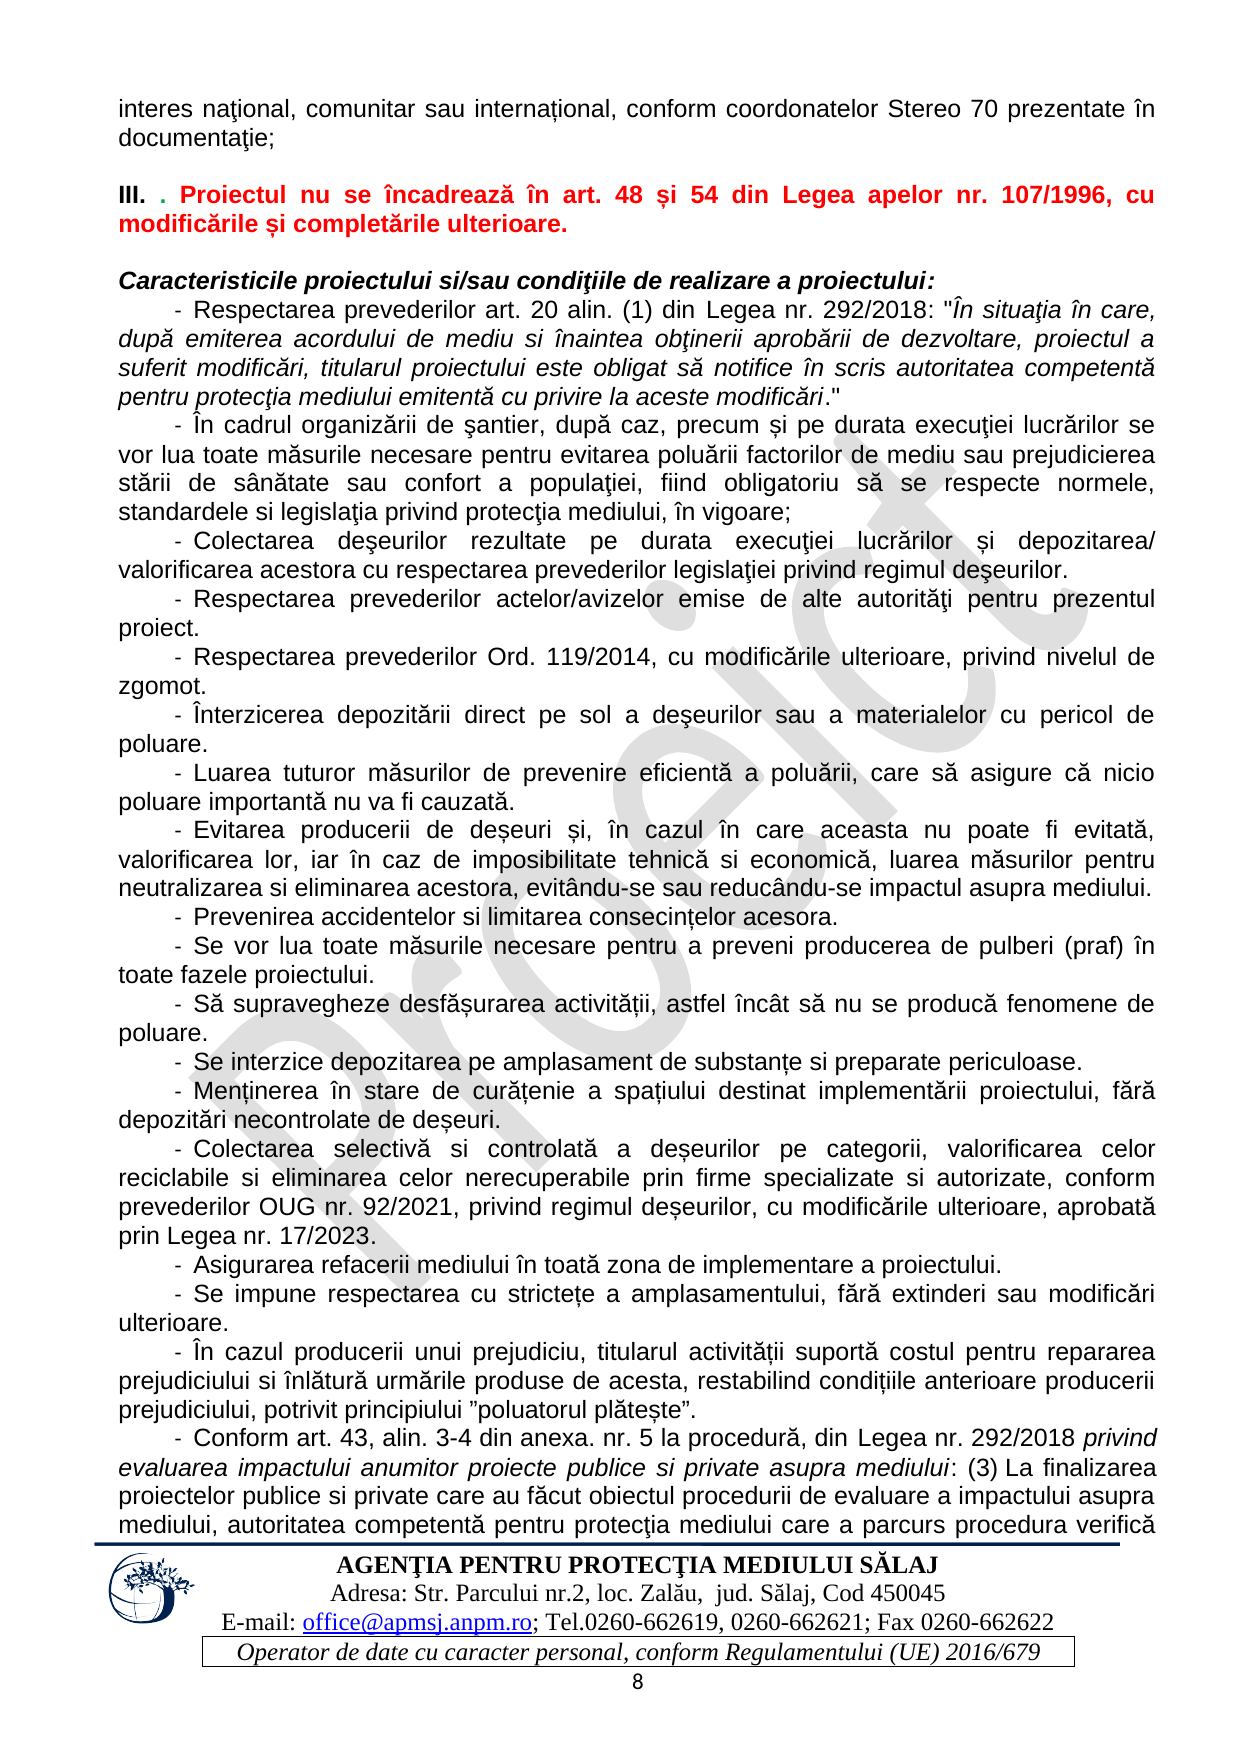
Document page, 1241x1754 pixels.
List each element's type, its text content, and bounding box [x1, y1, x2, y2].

list Luarea tuturor măsurilor de prevenire eficientă a poluării, care să asigure că nicio poluare importantă nu va fi cauzată. [118, 757, 1157, 815]
text III. . Proiectul nu se încadrează în art. 48 și 54 din Legea apelor nr. 107/1996, cu modificările și completările ulterioare. [118, 180, 1157, 237]
list Menținerea în stare de curățenie a spațiului destinat implementării proiectului, fără depozitări necontrolate de deșeuri. [118, 1076, 1157, 1134]
list În cazul producerii unui prejudiciu, titularul activității suportă costul pentru repararea prejudiciului si înlătură urmările produse de acesta, restabilind condițiile anterioare producerii prejudiciului, potrivit principiului ”poluatorul plătește”. [118, 1337, 1157, 1423]
list Colectarea selectivă si controlată a deșeurilor pe categorii, valorificarea celor reciclabile si eliminarea celor nerecuperabile prin firme specializate si autorizate, conform prevederilor OUG nr. 92/2021, privind regimul deșeurilor, cu modificările ulterioare, aprobată prin Legea nr. 17/2023. [118, 1134, 1157, 1249]
text Caracteristicile proiectului si/sau condiţiile de realizare a proiectului: [118, 266, 1157, 295]
list Se interzice depozitarea pe amplasament de substanțe si preparate periculoase. [118, 1047, 1157, 1076]
list Asigurarea refacerii mediului în toată zona de implementare a proiectului. [118, 1249, 1157, 1279]
list Se impune respectarea cu strictețe a amplasamentului, fără extinderi sau modificări ulterioare. [118, 1279, 1157, 1337]
list Se vor lua toate măsurile necesare pentru a preveni producerea de pulberi (praf) în toate fazele proiectului. [118, 931, 1157, 989]
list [118, 1423, 1157, 1539]
list Evitarea producerii de deșeuri și, în cazul în care aceasta nu poate fi evitată, valorificarea lor, iar în caz de imposibilitate tehnică si economică, luarea măsurilor pentru neutralizarea si eliminarea acestora, evitându-se sau reducându-se impactul asupra mediului. [118, 815, 1157, 902]
list Colectarea deşeurilor rezultate pe durata execuţiei lucrărilor și depozitarea/ valorificarea acestora cu respectarea prevederilor legislaţiei privind regimul deşeurilor. [118, 526, 1157, 584]
list Prevenirea accidentelor si limitarea consecințelor acesora. [118, 902, 1157, 931]
list Să supravegheze desfășurarea activității, astfel încât să nu se producă fenomene de poluare. [118, 989, 1157, 1047]
list Respectarea prevederilor Ord. 119/2014, cu modificările ulterioare, privind nivelul de zgomot. [118, 642, 1157, 699]
list În cadrul organizării de şantier, după caz, precum și pe durata execuţiei lucrărilor se vor lua toate măsurile necesare pentru evitarea poluării factorilor de mediu sau prejudicierea stării de sânătate sau confort a populaţiei, fiind obligatoriu să se respecte normele, standardele si legislaţia privind protecţia mediului, în vigoare; [118, 410, 1157, 526]
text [118, 94, 1157, 152]
list Respectarea prevederilor actelor/avizelor emise de alte autorităţi pentru prezentul proiect. [118, 584, 1157, 642]
list Respectarea prevederilor art. 20 alin. (1) din Legea nr. 292/2018: "În situaţia în care, după emiterea acordului de mediu si înaintea obţinerii aprobării de dezvoltare, proiectul a suferit modificări, titularul proiectului este obligat să notifice în scris autoritatea competentă pentru protecţia mediului emitentă cu privire la aceste modificări." [118, 295, 1157, 410]
list Înterzicerea depozitării direct pe sol a deşeurilor sau a materialelor cu pericol de poluare. [118, 699, 1157, 757]
